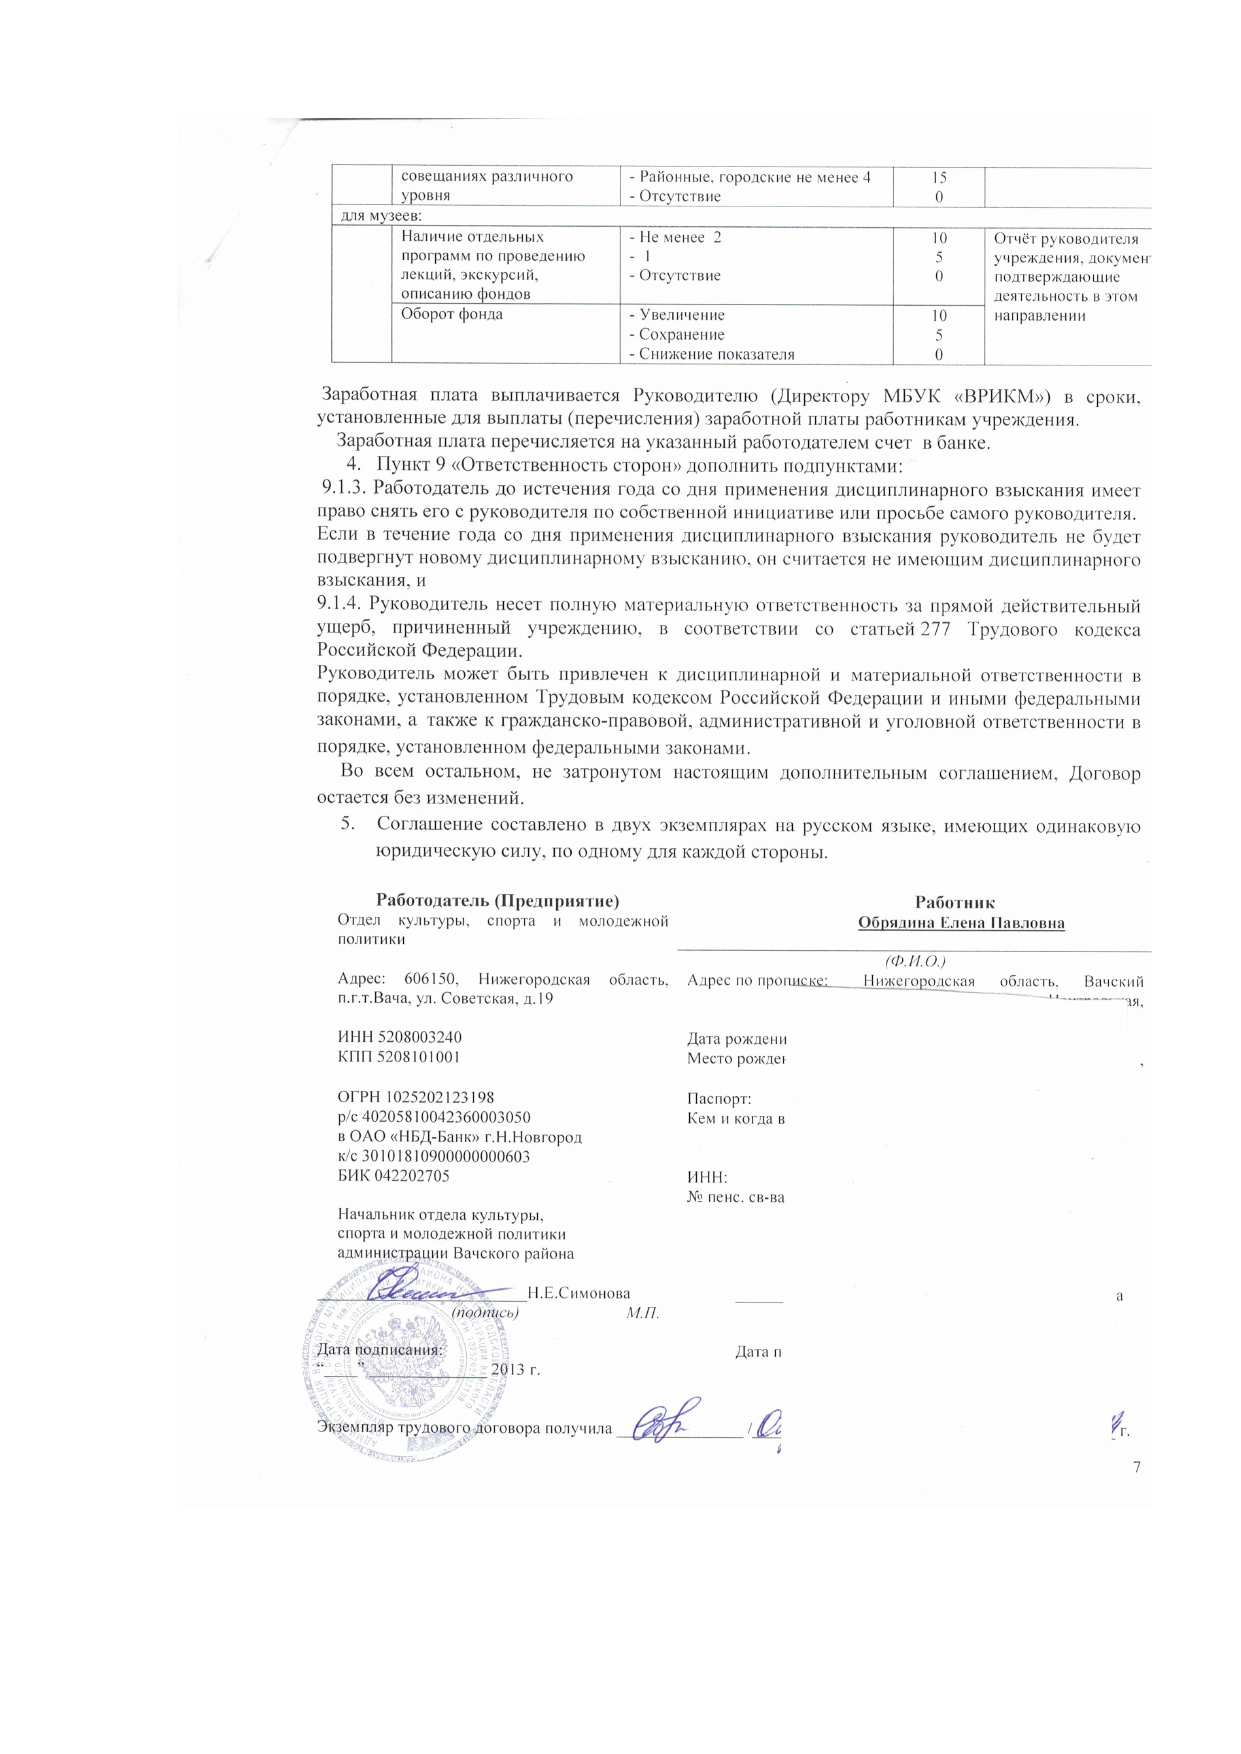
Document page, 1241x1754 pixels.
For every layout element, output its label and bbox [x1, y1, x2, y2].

picture [177, 118, 1152, 1508]
